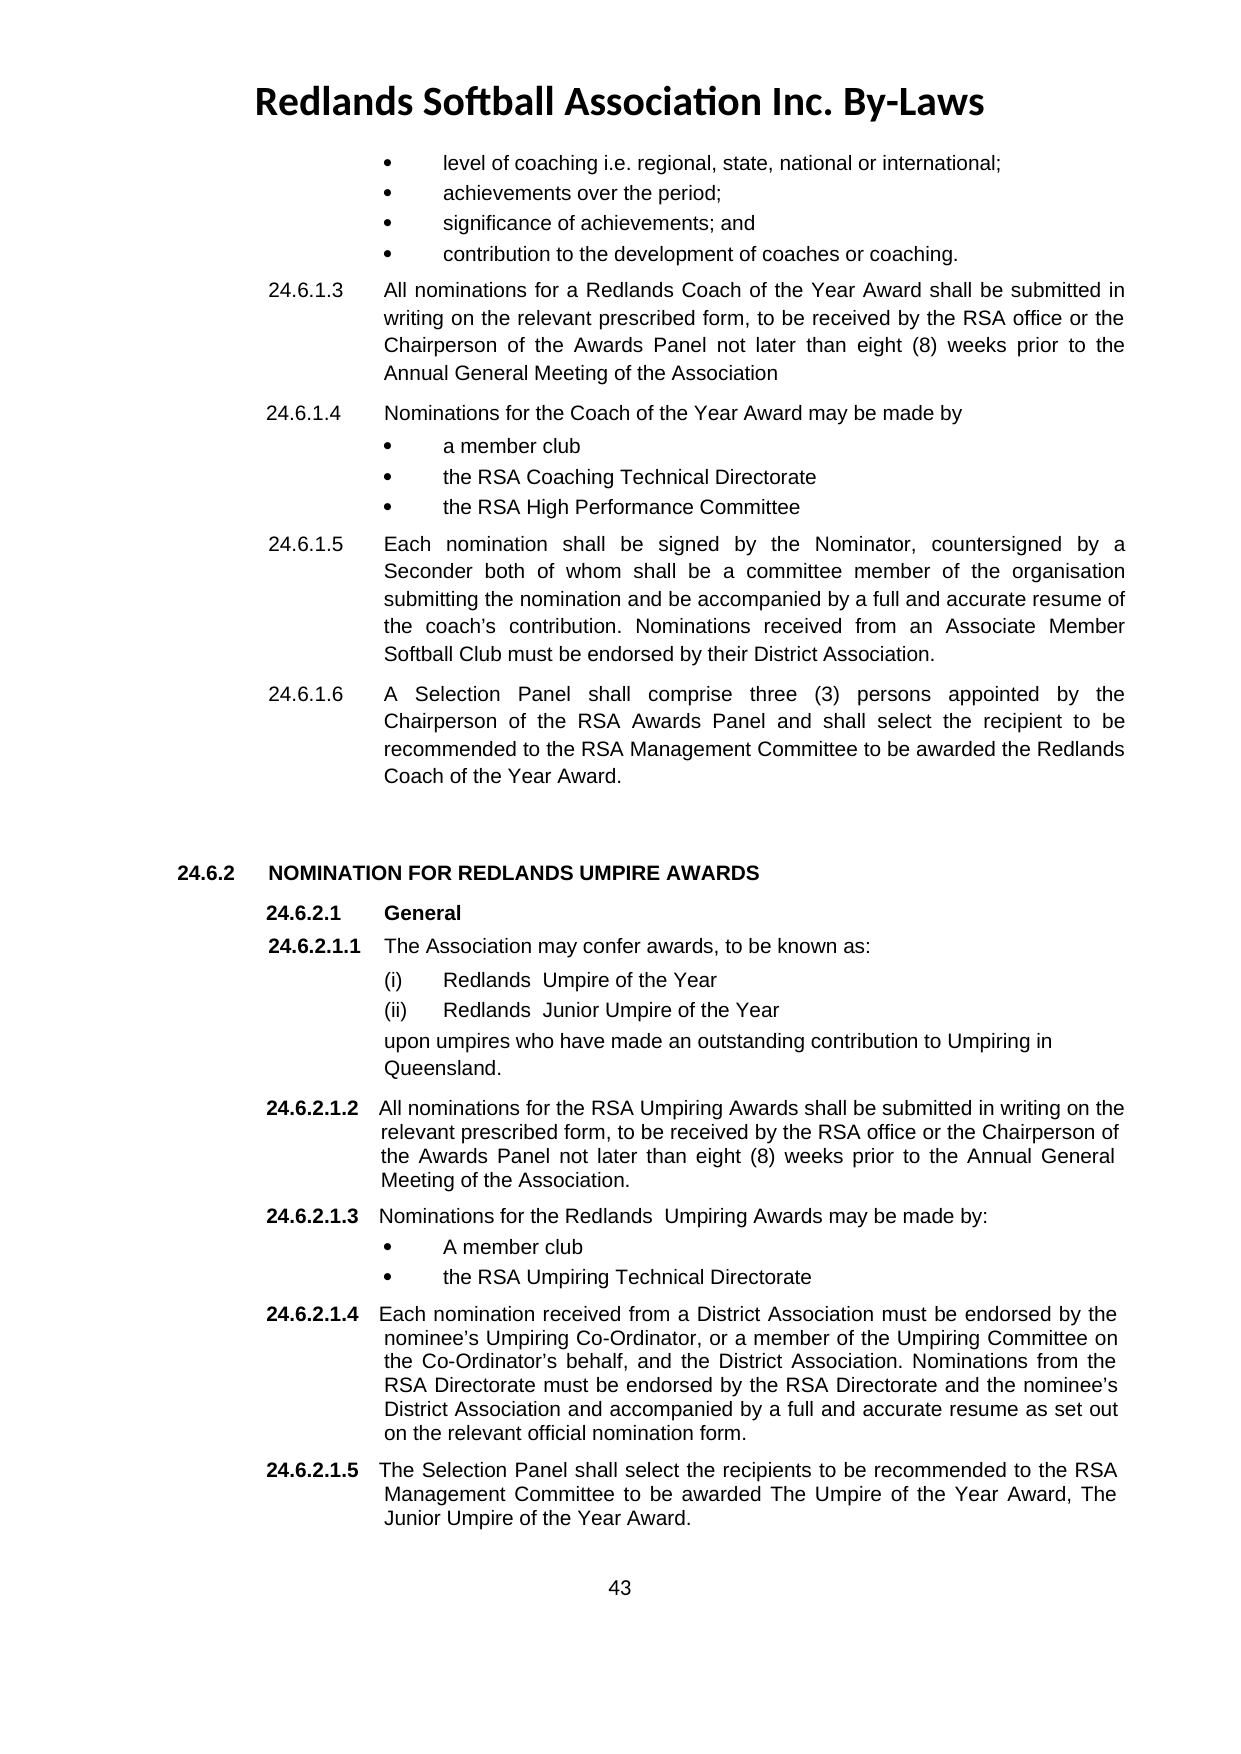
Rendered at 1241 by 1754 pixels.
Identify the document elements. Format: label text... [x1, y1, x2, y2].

text 24.6.1.5 Each nomination shall be signed by the Nominator, countersigned by a Seconder both of whom shall be a committee member of the organisation submitting the nomination and be accompanied by a full and accurate resume of the coach’s contribution. Nominations received from an Associate Member Softball Club must be endorsed by their District Association. [268, 531, 1126, 665]
list significance of achievements; and [384, 211, 1121, 235]
list Nominations for the Redlands Umpiring Awards may be made by: [266, 1204, 1126, 1228]
text 24.6.2 NOMINATION FOR REDLANDS UMPIRE AWARDS [177, 861, 1126, 884]
list A member club [384, 1234, 1126, 1259]
list achievements over the period; [384, 181, 1121, 205]
list Each nomination received from a District Association must be endorsed by the nominee’s Umpiring Co-Ordinator, or a member of the Umpiring Committee on the Co-Ordinator’s behalf, and the District Association. Nominations from the RSA Directorate must be endorsed by the RSA Directorate and the nominee’s District Association and accompanied by a full and accurate resume as set out on the relevant official nomination form. [266, 1301, 1126, 1445]
list level of coaching i.e. regional, state, national or international; [384, 151, 1121, 174]
list the RSA Coaching Technical Directorate [384, 464, 1126, 489]
list the RSA Umpiring Technical Directorate [384, 1265, 1126, 1289]
list Redlands Umpire of the Year [384, 968, 1121, 992]
text 24.6.1.3 All nominations for a Redlands Coach of the Year Award shall be submitted in writing on the relevant prescribed form, to be received by the RSA office or the Chairperson of the Awards Panel not later than eight (8) weeks prior to the Annual General Meeting of the Association [268, 278, 1126, 384]
text 24.6.2.1 General [118, 901, 1126, 924]
text 24.6.1.6 A Selection Panel shall comprise three (3) persons appointed by the Chairperson of the RSA Awards Panel and shall select the recipient to be recommended to the RSA Management Committee to be awarded the Redlands Coach of the Year Award. [268, 681, 1126, 788]
list contribution to the development of coaches or coaching. [384, 241, 1121, 266]
list a member club [384, 434, 1126, 458]
list The Selection Panel shall select the recipients to be recommended to the RSA Management Committee to be awarded The Umpire of the Year Award, The Junior Umpire of the Year Award. [266, 1458, 1126, 1529]
list the RSA High Performance Committee [384, 495, 1126, 519]
text upon umpires who have made an outstanding contribution to Umpiring in Queensland. [384, 1028, 1121, 1080]
text 24.6.1.4 Nominations for the Coach of the Year Award may be made by [191, 401, 1126, 424]
list All nominations for the RSA Umpiring Awards shall be submitted in writing on the relevant prescribed form, to be received by the RSA office or the Chairperson of the Awards Panel not later than eight (8) weeks prior to the Annual General Meeting of the Association. [266, 1096, 1126, 1192]
text 24.6.2.1.1 The Association may confer awards, to be known as: [193, 934, 1121, 958]
list Redlands Junior Umpire of the Year [384, 998, 1121, 1022]
